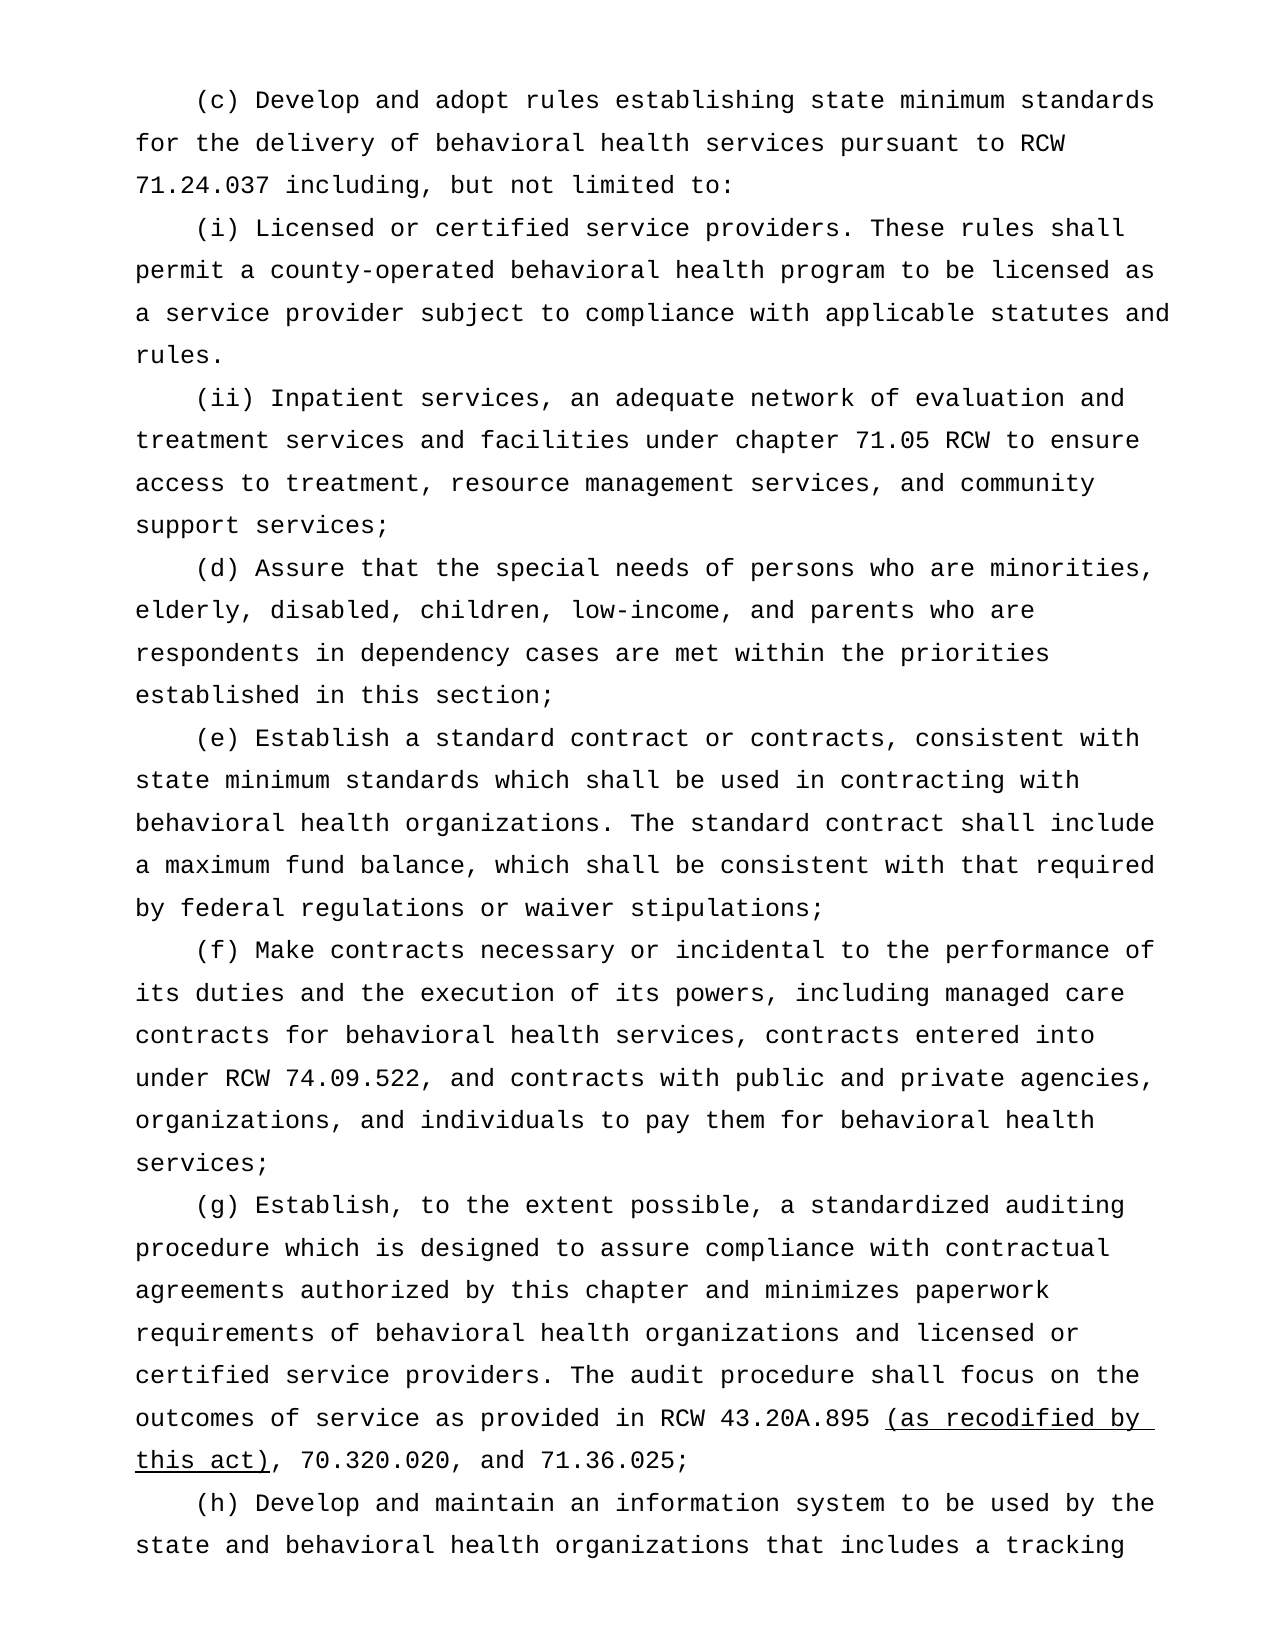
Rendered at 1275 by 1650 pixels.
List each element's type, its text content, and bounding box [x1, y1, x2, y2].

text (i) Licensed or certified service providers. These rules shall permit a county-operated behavioral health program to be licensed as a service provider subject to compliance with applicable statutes and rules. [135, 202, 1170, 372]
text (f) Make contracts necessary or incidental to the performance of its duties and the execution of its powers, including managed care contracts for behavioral health services, contracts entered into under RCW 74.09.522, and contracts with public and private agencies, organizations, and individuals to pay them for behavioral health services; [135, 925, 1170, 1180]
text (g) Establish, to the extent possible, a standardized auditing procedure which is designed to assure compliance with contractual agreements authorized by this chapter and minimizes paperwork requirements of behavioral health organizations and licensed or certified service providers. The audit procedure shall focus on the outcomes of service as provided in RCW 43.20A.895 (as recodified by this act), 70.320.020, and 71.36.025; [135, 1180, 1170, 1477]
text (c) Develop and adopt rules establishing state minimum standards for the delivery of behavioral health services pursuant to RCW 71.24.037 including, but not limited to: [135, 75, 1170, 202]
text (ii) Inpatient services, an adequate network of evaluation and treatment services and facilities under chapter 71.05 RCW to ensure access to treatment, resource management services, and community support services; [135, 372, 1170, 542]
text (e) Establish a standard contract or contracts, consistent with state minimum standards which shall be used in contracting with behavioral health organizations. The standard contract shall include a maximum fund balance, which shall be consistent with that required by federal regulations or waiver stipulations; [135, 712, 1170, 925]
text (d) Assure that the special needs of persons who are minorities, elderly, disabled, children, low-income, and parents who are respondents in dependency cases are met within the priorities established in this section; [135, 542, 1170, 712]
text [135, 1477, 1170, 1562]
